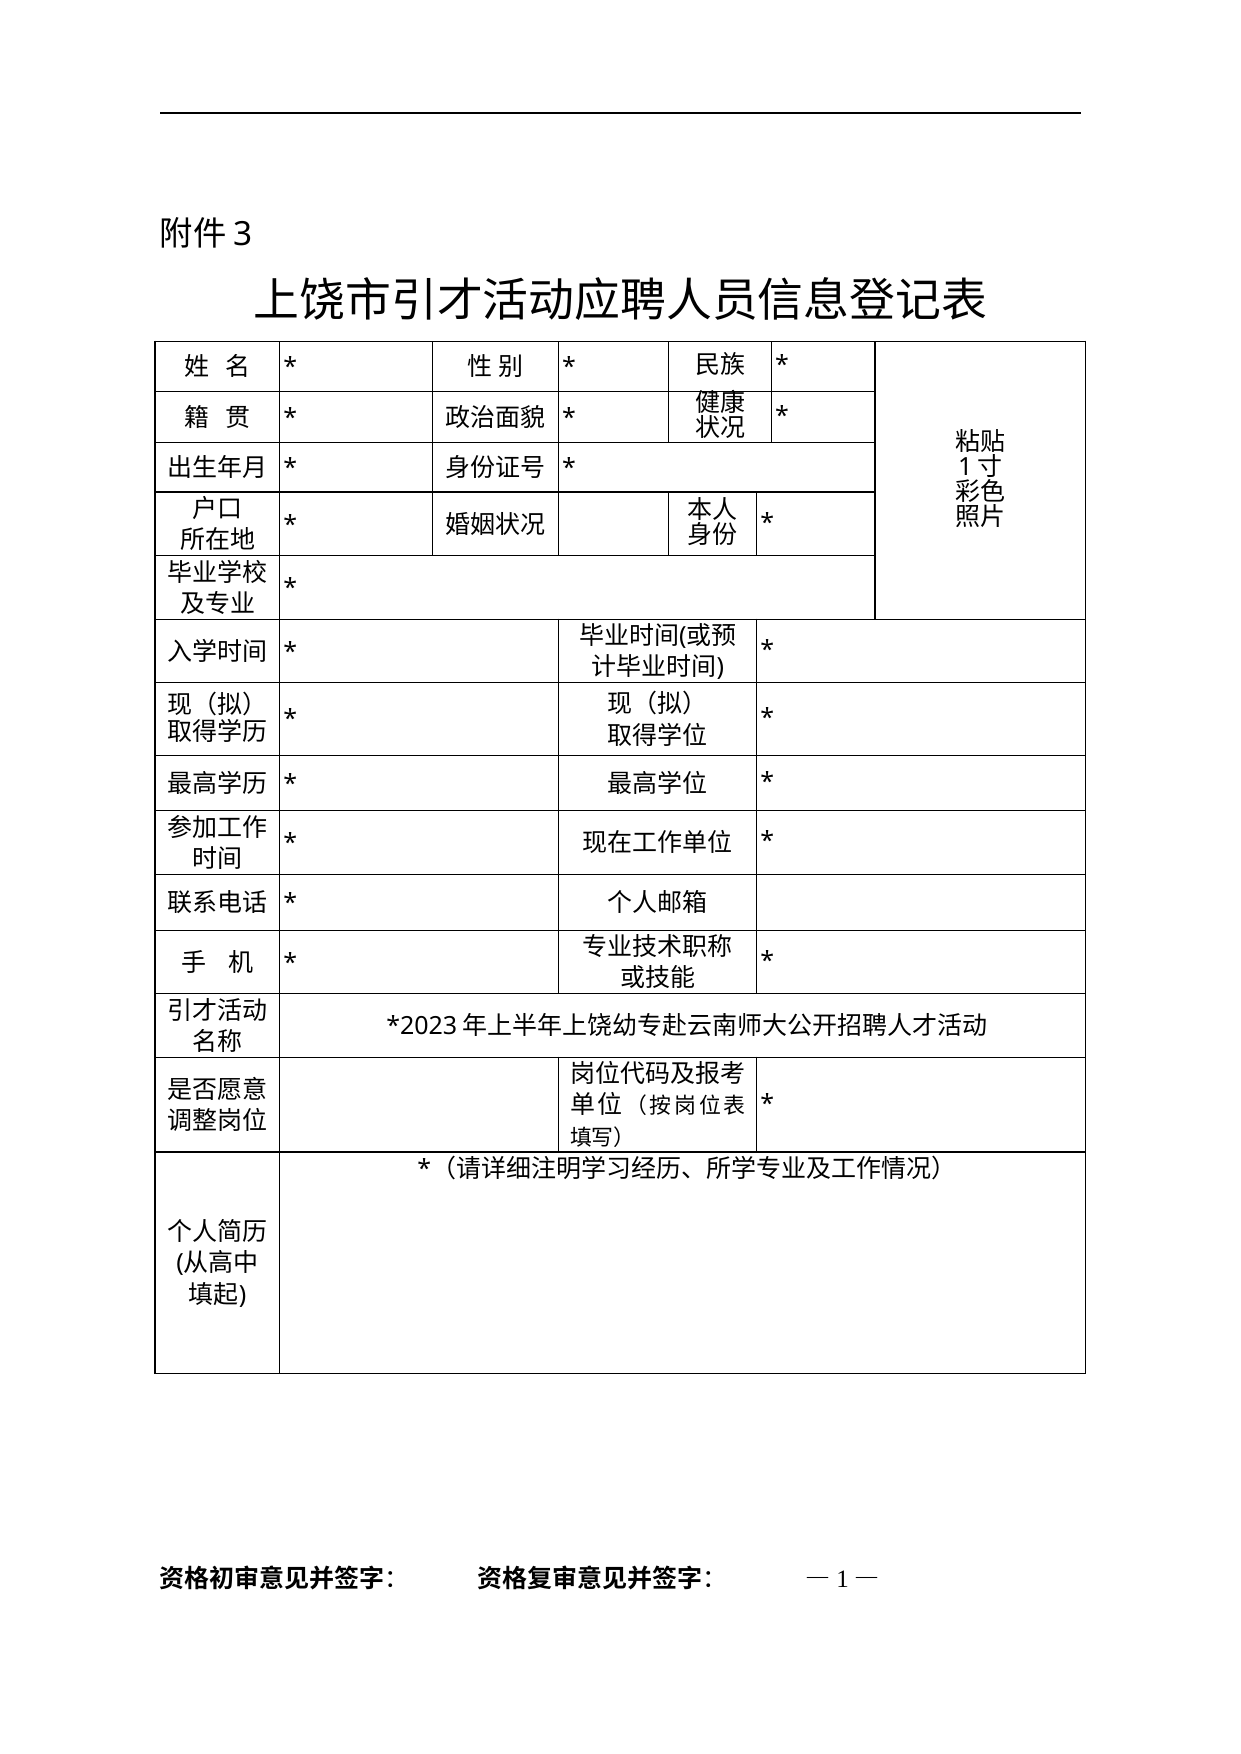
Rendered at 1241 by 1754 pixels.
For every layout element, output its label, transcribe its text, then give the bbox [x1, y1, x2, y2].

table_cell *（请详细注明学习经历、所学专业及工作情况） [280, 1153, 1085, 1372]
table_cell * [757, 493, 874, 555]
table_header 民族 [669, 342, 771, 391]
table_cell 个人邮箱 [559, 875, 756, 929]
table_cell *2023年上半年上饶幼专赴云南师大公开招聘人才活动 [280, 994, 1085, 1057]
table_cell 最高学历 [156, 756, 279, 810]
table_cell * [280, 931, 558, 993]
table_cell 户口 所在地 [156, 493, 279, 555]
table_cell * [757, 1058, 1085, 1151]
table_cell 联系电话 [156, 875, 279, 929]
table_header 粘贴 1寸 彩色 照片 [876, 342, 1085, 618]
table_cell 现（拟） 取得学历 [156, 683, 279, 755]
table_cell 出生年月 [156, 443, 279, 491]
table_cell 现在工作单位 [559, 811, 756, 873]
table_cell * [559, 392, 668, 442]
table_header * [772, 342, 874, 391]
text 附件3 [159, 207, 1081, 255]
table_header * [559, 342, 668, 391]
table_cell [280, 1058, 558, 1151]
text 上饶市引才活动应聘人员信息登记表 [159, 268, 1081, 328]
table_cell * [280, 811, 558, 873]
table_cell 本人 身份 [669, 493, 756, 555]
table_cell * [757, 620, 1085, 682]
table_cell * [772, 392, 874, 442]
table_cell * [757, 683, 1085, 755]
table_cell * [757, 756, 1085, 810]
table_cell 手 机 [156, 931, 279, 993]
table_header 姓 名 [156, 342, 279, 391]
table_header 性 别 [433, 342, 558, 391]
table_cell * [757, 811, 1085, 873]
table_cell 现（拟） 取得学位 [559, 683, 756, 755]
table_cell 最高学位 [559, 756, 756, 810]
table_header * [280, 342, 432, 391]
table_cell 参加工作 时间 [156, 811, 279, 873]
table_cell * [280, 556, 874, 618]
table_cell 入学时间 [156, 620, 279, 682]
table_cell 引才活动 名称 [156, 994, 279, 1057]
table_cell * [280, 875, 558, 929]
table_cell * [559, 443, 874, 491]
table_cell 是否愿意 调整岗位 [156, 1058, 279, 1151]
table_cell 政治面貌 [433, 392, 558, 442]
table_cell 岗位代码及报考单位（按岗位表填写） [559, 1058, 756, 1151]
table_cell 婚姻状况 [433, 493, 558, 555]
table_cell 籍 贯 [156, 392, 279, 442]
table_cell 毕业学校 及专业 [156, 556, 279, 618]
table_cell * [280, 620, 558, 682]
table_cell 个人简历 (从高中 填起) [156, 1153, 279, 1372]
table_cell 身份证号 [433, 443, 558, 491]
table_cell * [280, 493, 432, 555]
table_cell * [757, 931, 1085, 993]
table_cell * [280, 756, 558, 810]
table_cell 健康 状况 [669, 392, 771, 442]
table_cell 毕业时间(或预计毕业时间) [559, 620, 756, 682]
table_cell * [280, 443, 432, 491]
table_cell [559, 493, 668, 555]
table_cell * [280, 683, 558, 755]
table_cell 专业技术职称 或技能 [559, 931, 756, 993]
table_cell [757, 875, 1085, 929]
table_cell * [280, 392, 432, 442]
